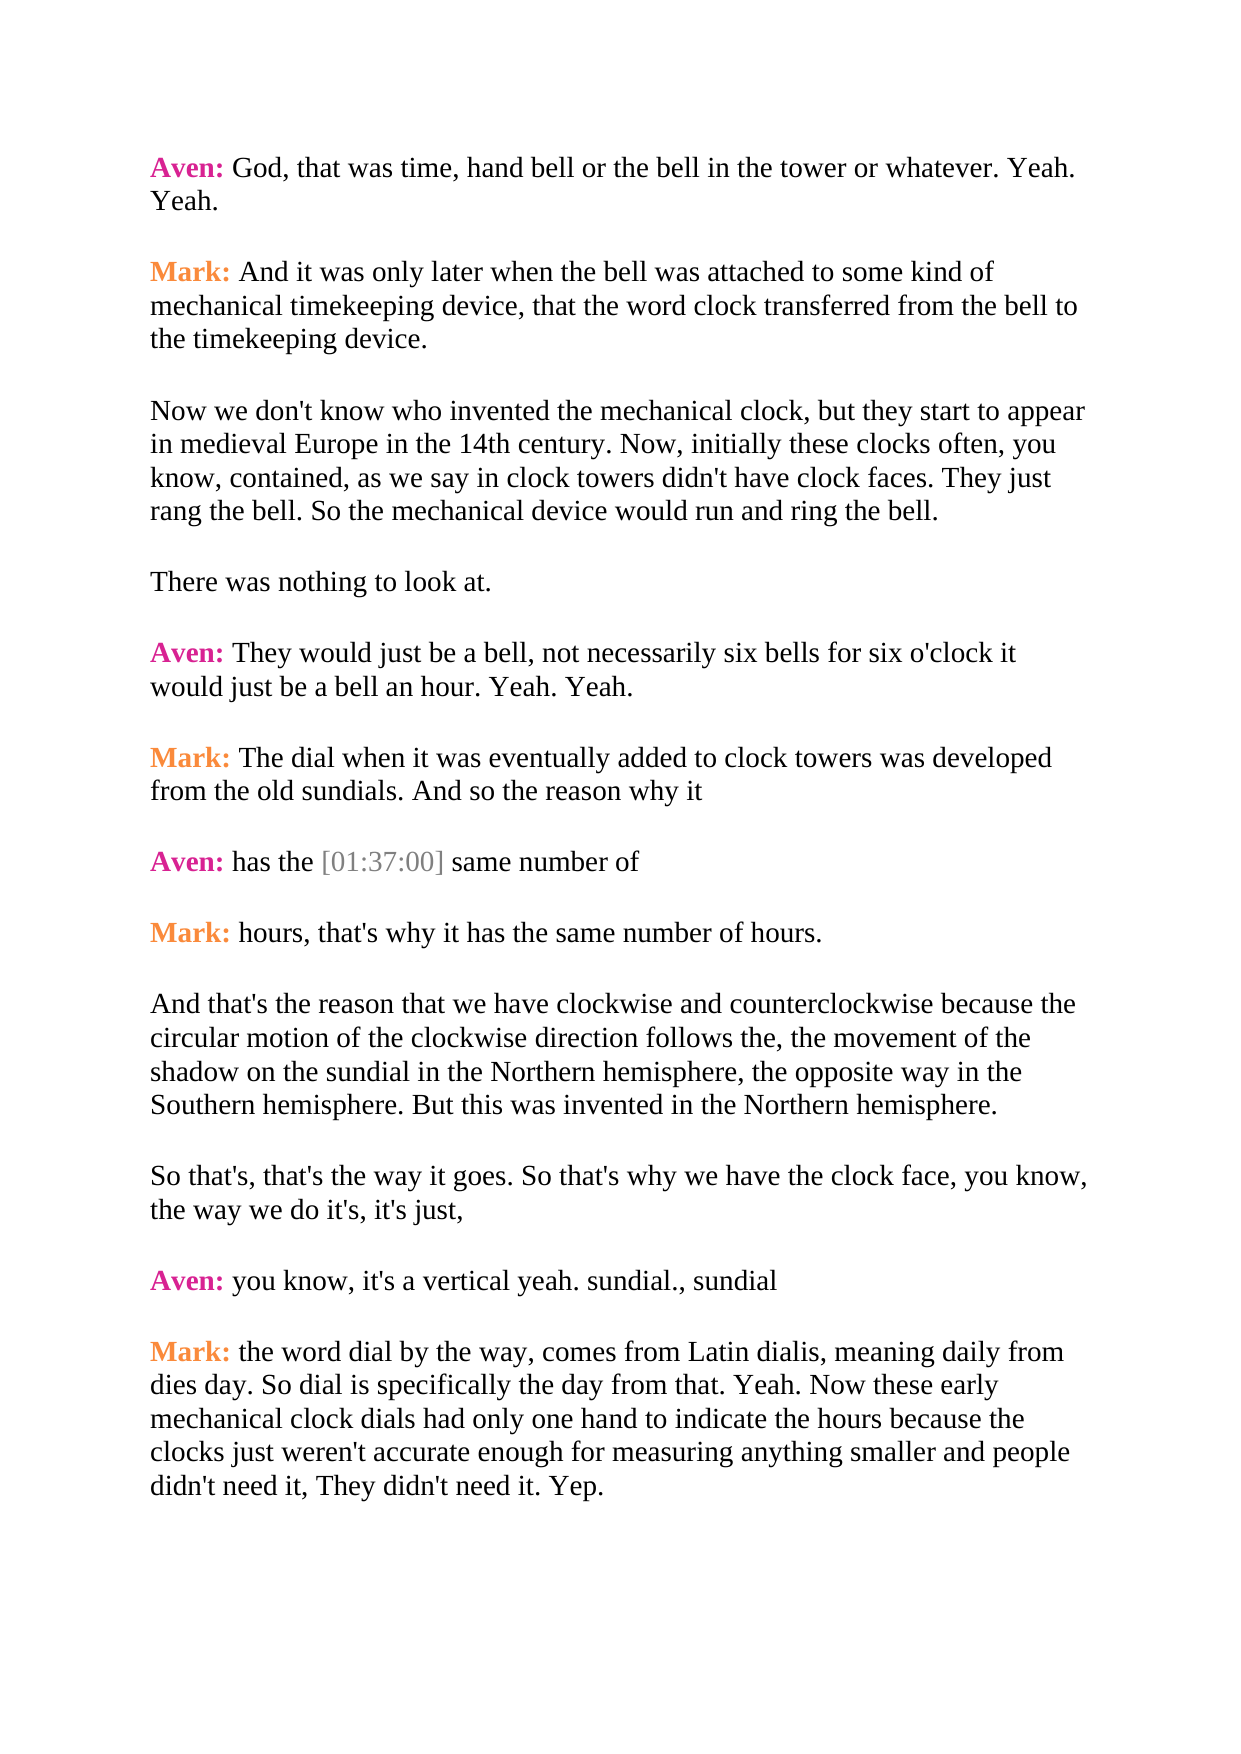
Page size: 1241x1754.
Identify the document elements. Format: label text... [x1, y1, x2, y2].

text So that's, that's the way it goes. So that's why we have the clock face, you know, the way we do it's, it's just, [150, 1158, 1090, 1225]
text Aven: has the [01:37:00] same number of [150, 844, 1090, 878]
text Aven: you know, it's a vertical yeah. sundial., sundial [150, 1263, 1090, 1296]
text Mark: hours, that's why it has the same number of hours. [150, 916, 1090, 949]
text There was nothing to look at. [150, 564, 1090, 598]
text Mark: The dial when it was eventually added to clock towers was developed from the old sundials. And so the reason why it [150, 740, 1090, 807]
text Mark: And it was only later when the bell was attached to some kind of mechanical timekeeping device, that the word clock transferred from the bell to the timekeeping device. [150, 254, 1090, 355]
text And that's the reason that we have clockwise and counterclockwise because the circular motion of the clockwise direction follows the, the movement of the shadow on the sundial in the Northern hemisphere, the opposite way in the Southern hemisphere. But this was invented in the Northern hemisphere. [150, 987, 1090, 1121]
text Mark: the word dial by the way, comes from Latin dialis, meaning daily from dies day. So dial is specifically the day from that. Yeah. Now these early mechanical clock dials had only one hand to indicate the hours because the clocks just weren't accurate enough for measuring anything smaller and people didn't need it, They didn't need it. Yep. [150, 1334, 1090, 1502]
text Aven: They would just be a bell, not necessarily six bells for six o'clock it would just be a bell an hour. Yeah. Yeah. [150, 635, 1090, 702]
text Aven: God, that was time, hand bell or the bell in the tower or whatever. Yeah. Yeah. [150, 150, 1090, 217]
text Now we don't know who invented the mechanical clock, but they start to appear in medieval Europe in the 14th century. Now, initially these clocks often, you know, contained, as we say in clock towers didn't have clock faces. They just rang the bell. So the mechanical device would run and ring the bell. [150, 393, 1090, 527]
